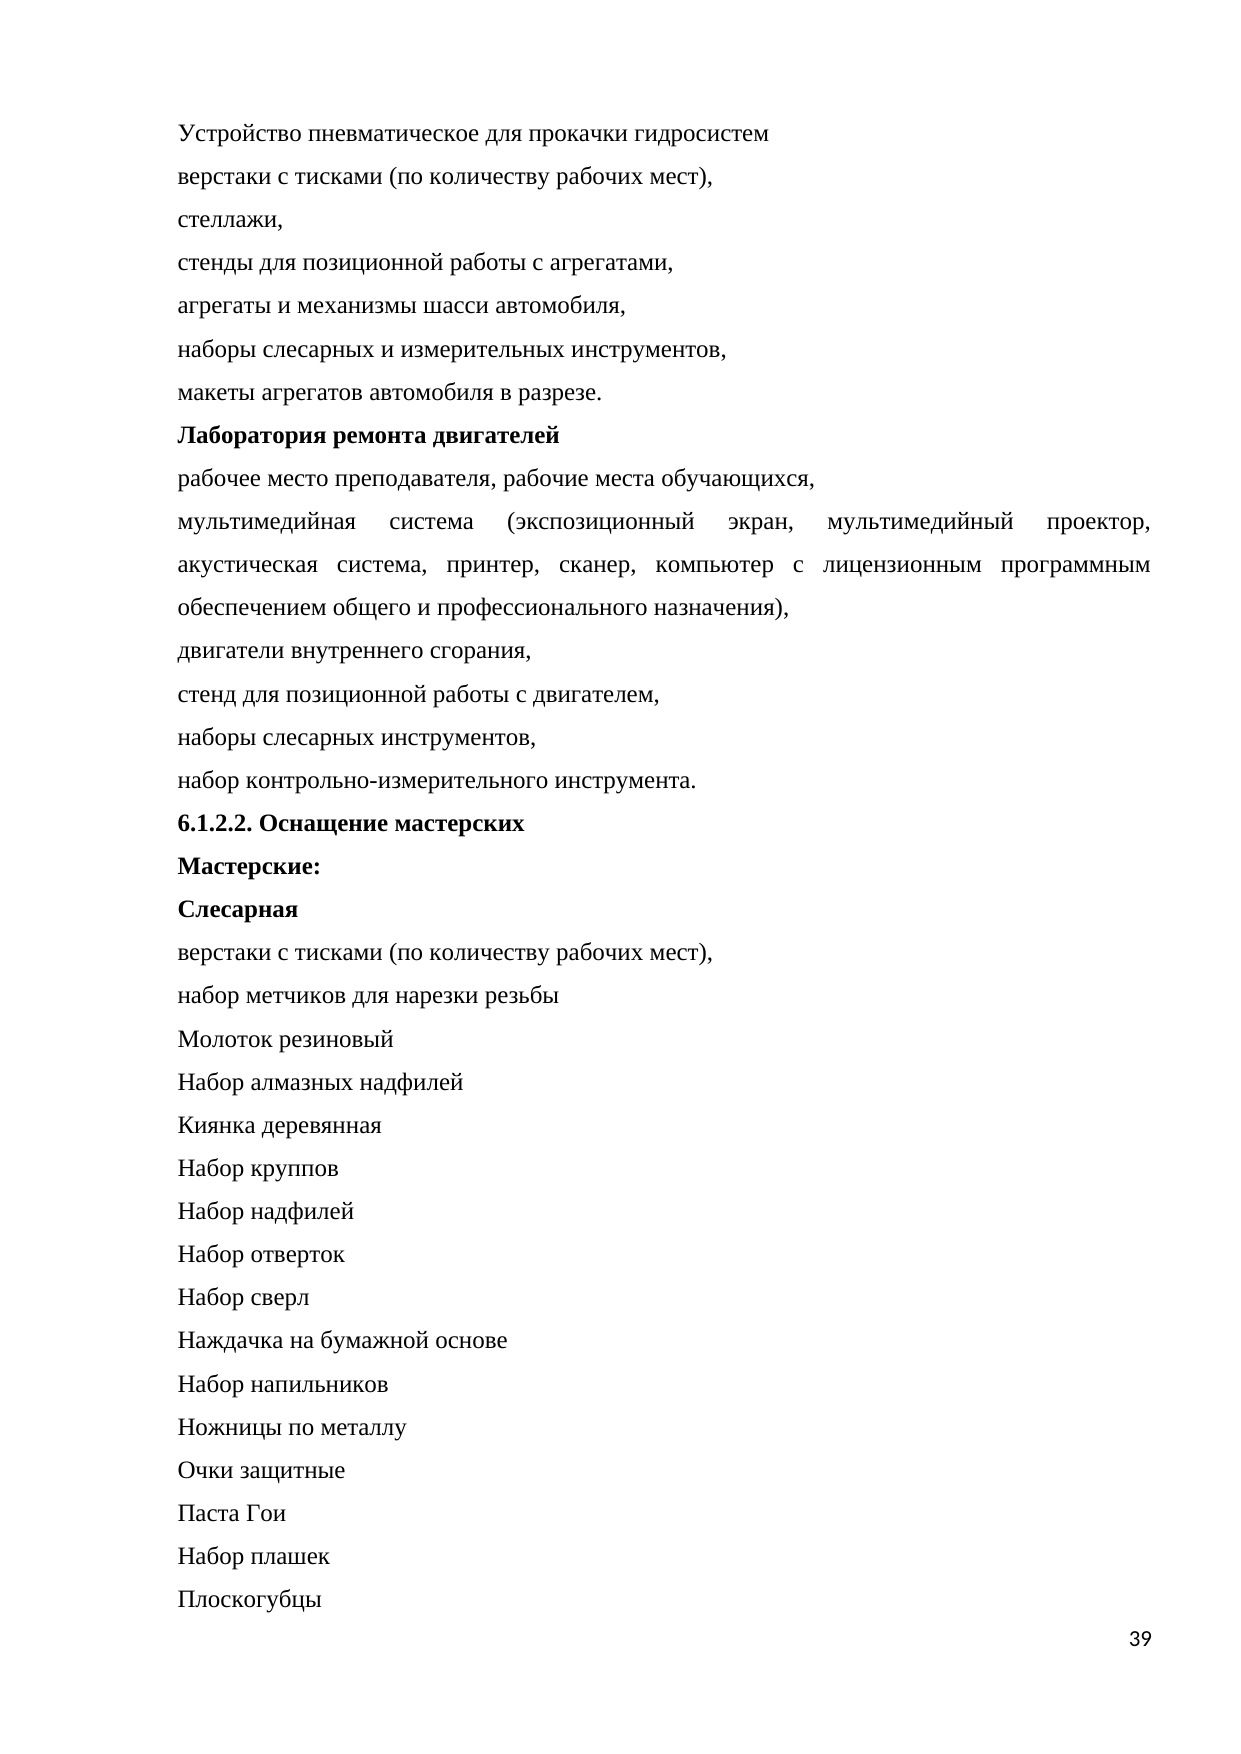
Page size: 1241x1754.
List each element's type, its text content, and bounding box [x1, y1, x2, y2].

text набор контрольно-измерительного инструмента. [177, 765, 1152, 794]
text Набор отверток [177, 1239, 1152, 1268]
text Очки защитные [177, 1455, 1152, 1484]
text Набор плашек [177, 1541, 1152, 1570]
text Набор напильников [177, 1369, 1152, 1397]
text Наждачка на бумажной основе [177, 1326, 1152, 1354]
text Ножницы по металлу [177, 1412, 1152, 1441]
text Молоток резиновый [177, 1024, 1152, 1052]
text Киянка деревянная [177, 1110, 1152, 1139]
text мультимедийная система (экспозиционный экран, мультимедийный проектор, акустическая система, принтер, сканер, компьютер с лицензионным программным обеспечением общего и профессионального назначения), [177, 506, 1152, 621]
text Паста Гои [177, 1498, 1152, 1527]
text верстаки с тисками (по количеству рабочих мест), [177, 161, 1152, 190]
text Набор сверл [177, 1282, 1152, 1311]
text 6.1.2.2. Оснащение мастерских [177, 808, 1152, 837]
text стенд для позиционной работы с двигателем, [177, 679, 1152, 707]
text наборы слесарных и измерительных инструментов, [177, 334, 1152, 362]
text двигатели внутреннего сгорания, [177, 636, 1152, 664]
text наборы слесарных инструментов, [177, 722, 1152, 751]
text стенды для позиционной работы с агрегатами, [177, 247, 1152, 276]
text стеллажи, [177, 204, 1152, 233]
text верстаки с тисками (по количеству рабочих мест), [177, 937, 1152, 966]
text Мастерские: [177, 851, 1152, 880]
text Слесарная [177, 894, 1152, 923]
text Плоскогубцы [177, 1584, 1152, 1613]
text набор метчиков для нарезки резьбы [177, 981, 1152, 1009]
text Лаборатория ремонта двигателей [177, 420, 1152, 449]
text Устройство пневматическое для прокачки гидросистем [177, 118, 1152, 147]
text агрегаты и механизмы шасси автомобиля, [177, 291, 1152, 319]
text макеты агрегатов автомобиля в разрезе. [177, 377, 1152, 406]
text Набор надфилей [177, 1196, 1152, 1225]
text рабочее место преподавателя, рабочие места обучающихся, [177, 463, 1152, 492]
text Набор круппов [177, 1153, 1152, 1182]
text Набор алмазных надфилей [177, 1067, 1152, 1096]
